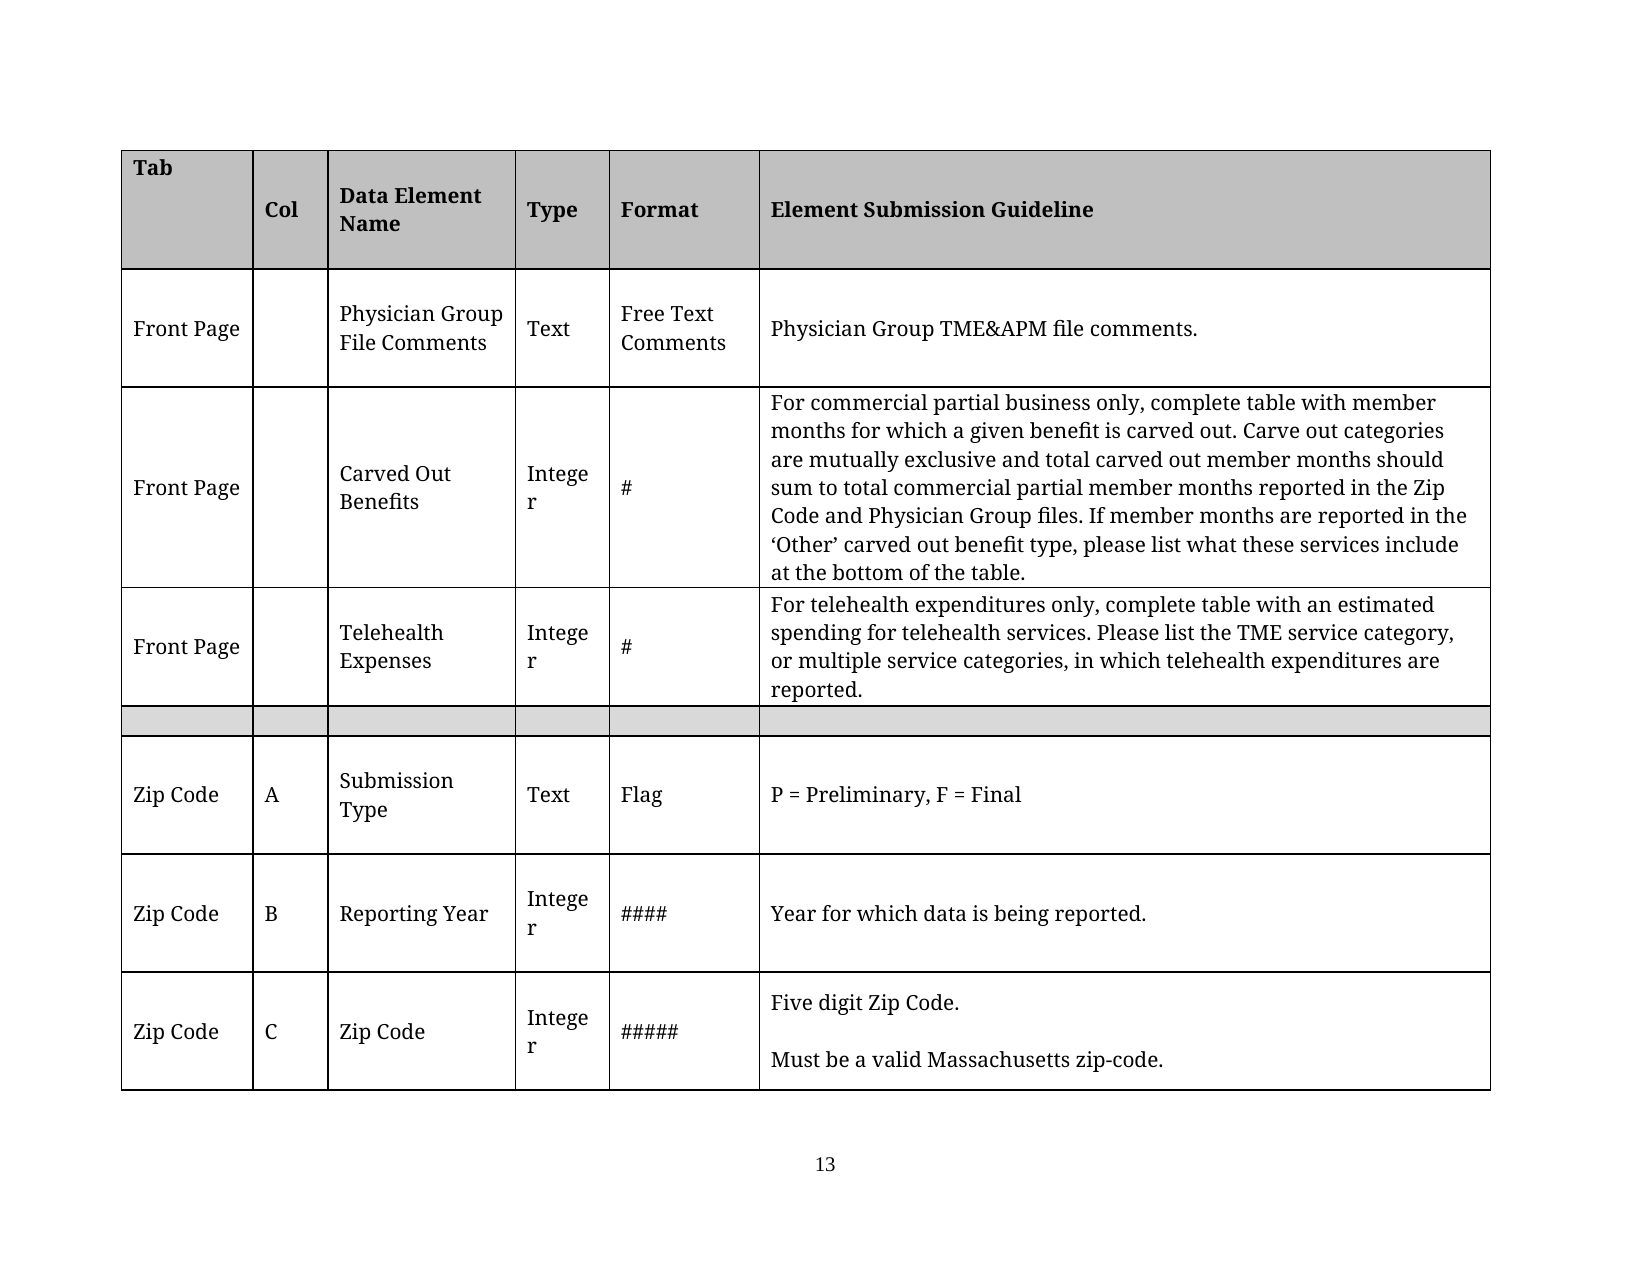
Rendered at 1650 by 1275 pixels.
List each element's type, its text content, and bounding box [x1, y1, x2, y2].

table_cell Reporting Year [329, 855, 515, 971]
table_cell Text [516, 737, 609, 853]
table_cell Integer [516, 855, 609, 971]
table_cell # [610, 388, 759, 587]
table_header Type [516, 151, 609, 268]
table_cell Integer [516, 973, 609, 1089]
table_cell #### [610, 855, 759, 971]
table_cell Zip Code [122, 855, 252, 971]
table_cell Integer [516, 388, 609, 587]
table_cell Five digit Zip Code. Must be a valid Massachusetts zip-code. [760, 973, 1490, 1089]
table_cell [122, 707, 252, 735]
table_header Format [610, 151, 759, 268]
table_cell [329, 707, 515, 735]
table_cell Physician Group File Comments [329, 270, 515, 386]
table_cell [254, 707, 327, 735]
table_cell [610, 707, 759, 735]
table_header Col [254, 151, 327, 268]
table_cell A [254, 737, 327, 853]
table_header Data Element Name [329, 151, 515, 268]
table_cell Integer [516, 588, 609, 705]
table_cell Zip Code [122, 737, 252, 853]
table_cell [760, 707, 1490, 735]
table_cell Carved Out Benefits [329, 388, 515, 587]
table_header Element Submission Guideline [760, 151, 1490, 268]
table_cell [254, 388, 327, 587]
table_cell Zip Code [122, 973, 252, 1089]
table_cell ##### [610, 973, 759, 1089]
table_cell Text [516, 270, 609, 386]
table_cell Physician Group TME&APM file comments. [760, 270, 1490, 386]
table_cell Flag [610, 737, 759, 853]
table_cell Telehealth Expenses [329, 588, 515, 705]
table_header Tab [122, 151, 252, 268]
table_cell Front Page [122, 588, 252, 705]
table_cell Front Page [122, 388, 252, 587]
table_cell [254, 588, 327, 705]
table_cell Zip Code [329, 973, 515, 1089]
table_cell For telehealth expenditures only, complete table with an estimated spending for telehealth services. Please list the TME service category, or multiple service categories, in which telehealth expenditures are reported. [760, 588, 1490, 705]
table_cell Free Text Comments [610, 270, 759, 386]
table_cell C [254, 973, 327, 1089]
table_cell Front Page [122, 270, 252, 386]
table_cell Year for which data is being reported. [760, 855, 1490, 971]
table_cell For commercial partial business only, complete table with member months for which a given benefit is carved out. Carve out categories are mutually exclusive and total carved out member months should sum to total commercial partial member months reported in the Zip Code and Physician Group files. If member months are reported in the ‘Other’ carved out benefit type, please list what these services include at the bottom of the table. [760, 388, 1490, 587]
table_cell # [610, 588, 759, 705]
table_cell [516, 707, 609, 735]
table_cell B [254, 855, 327, 971]
table_cell [254, 270, 327, 386]
table_cell P = Preliminary, F = Final [760, 737, 1490, 853]
table_cell Submission Type [329, 737, 515, 853]
